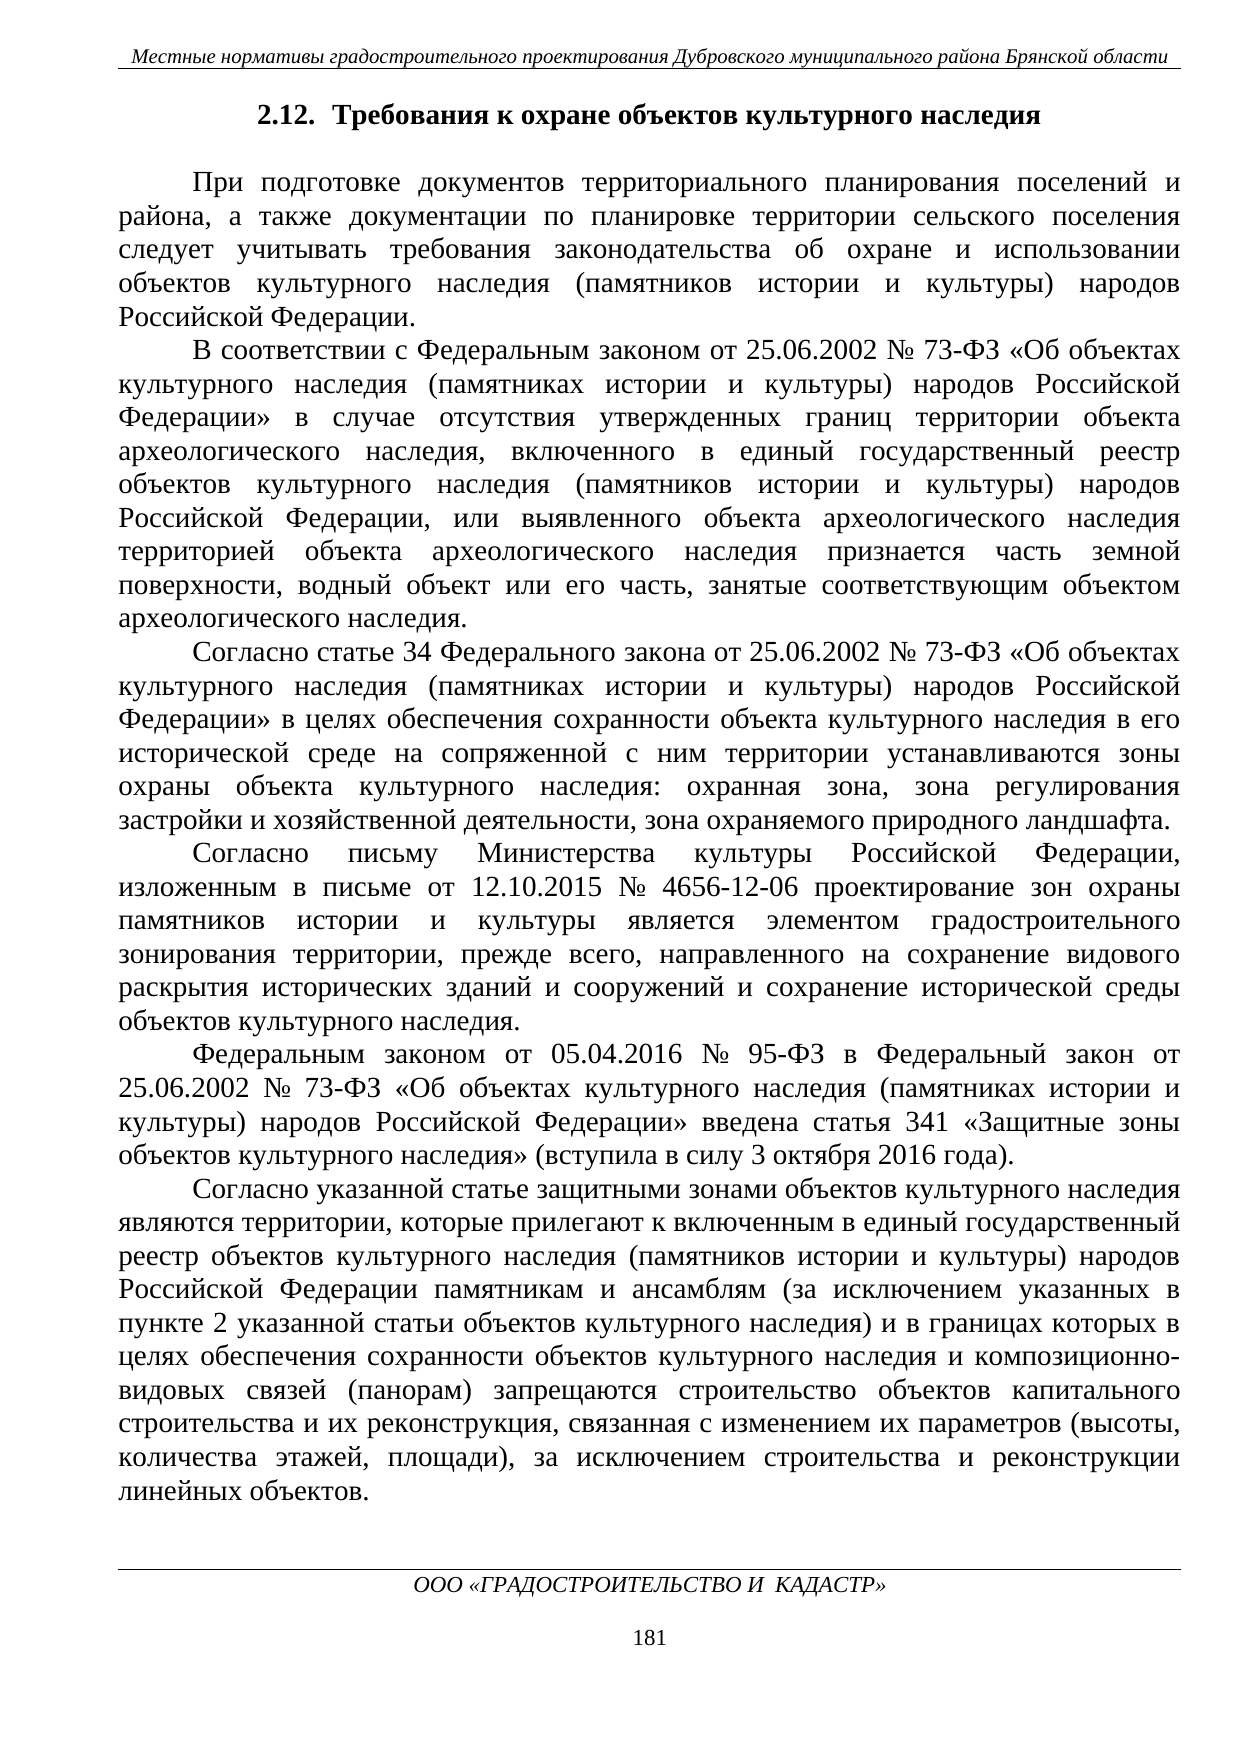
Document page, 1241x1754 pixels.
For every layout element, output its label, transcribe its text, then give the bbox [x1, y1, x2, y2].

text При подготовке документов территориального планирования поселений и района, а также документации по планировке территории сельского поселения следует учитывать требования законодательства об охране и использовании объектов культурного наследия (памятников истории и культуры) народов Российской Федерации. [118, 164, 1181, 332]
text Согласно письму Министерства культуры Российской Федерации, изложенным в письме от 12.10.2015 № 4656-12-06 проектирование зон охраны памятников истории и культуры является элементом градостроительного зонирования территории, прежде всего, направленного на сохранение видового раскрытия исторических зданий и сооружений и сохранение исторической среды объектов культурного наследия. [118, 835, 1181, 1037]
text Согласно указанной статье защитными зонами объектов культурного наследия являются территории, которые прилегают к включенным в единый государственный реестр объектов культурного наследия (памятников истории и культуры) народов Российской Федерации памятникам и ансамблям (за исключением указанных в пункте 2 указанной статьи объектов культурного наследия) и в границах которых в целях обеспечения сохранности объектов культурного наследия и композиционно-видовых связей (панорам) запрещаются строительство объектов капитального строительства и их реконструкция, связанная с изменением их параметров (высоты, количества этажей, площади), за исключением строительства и реконструкции линейных объектов. [118, 1171, 1181, 1506]
text В соответствии с Федеральным законом от 25.06.2002 № 73-ФЗ «Об объектах культурного наследия (памятниках истории и культуры) народов Российской Федерации» в случае отсутствия утвержденных границ территории объекта археологического наследия, включенного в единый государственный реестр объектов культурного наследия (памятников истории и культуры) народов Российской Федерации, или выявленного объекта археологического наследия территорией объекта археологического наследия признается часть земной поверхности, водный объект или его часть, занятые соответствующим объектом археологического наследия. [118, 332, 1181, 634]
list Требования к охране объектов культурного наследия [117, 97, 1181, 131]
text Согласно статье 34 Федерального закона от 25.06.2002 № 73-ФЗ «Об объектах культурного наследия (памятниках истории и культуры) народов Российской Федерации» в целях обеспечения сохранности объекта культурного наследия в его исторической среде на сопряженной с ним территории устанавливаются зоны охраны объекта культурного наследия: охранная зона, зона регулирования застройки и хозяйственной деятельности, зона охраняемого природного ландшафта. [118, 634, 1181, 835]
text Федеральным законом от 05.04.2016 № 95-ФЗ в Федеральный закон от 25.06.2002 № 73-ФЗ «Об объектах культурного наследия (памятниках истории и культуры) народов Российской Федерации» введена статья 341 «Защитные зоны объектов культурного наследия» (вступила в силу 3 октября 2016 года). [118, 1037, 1181, 1171]
